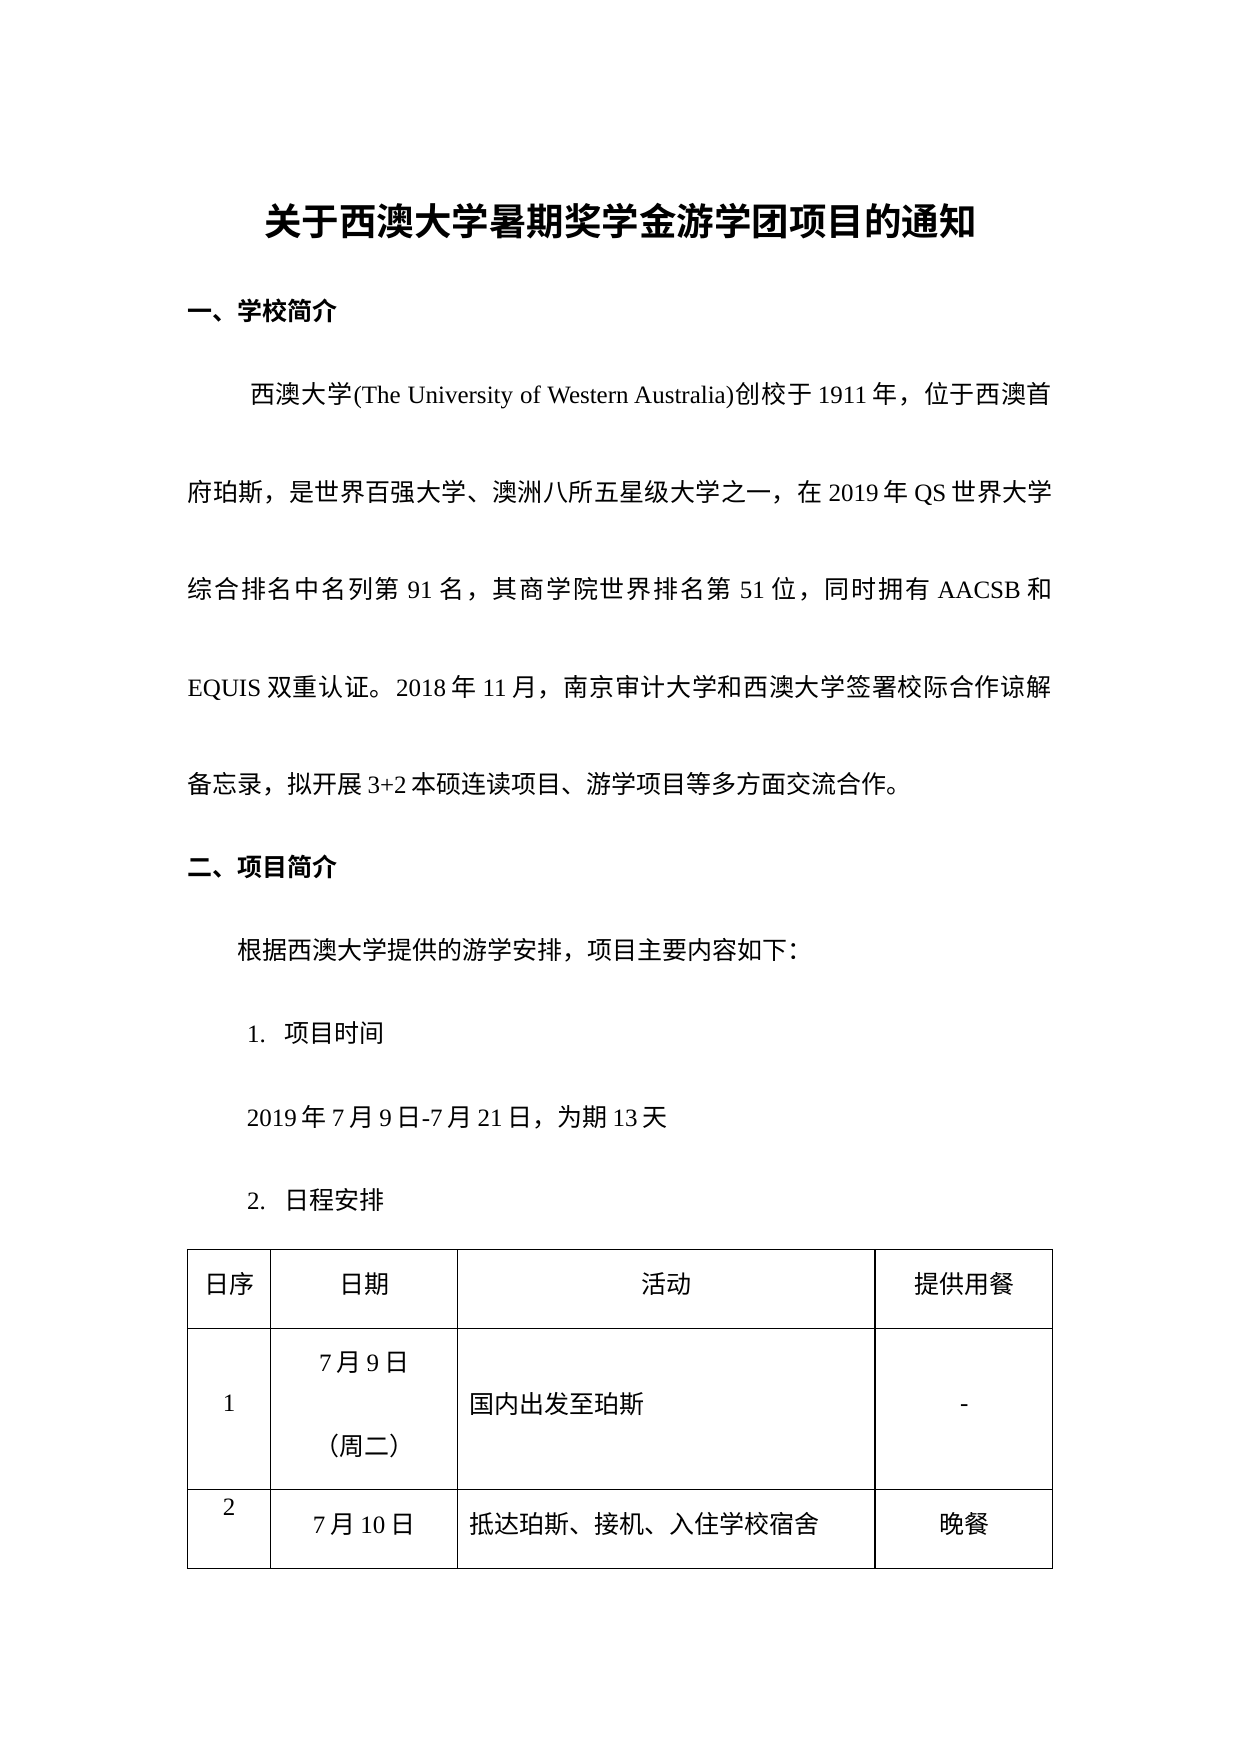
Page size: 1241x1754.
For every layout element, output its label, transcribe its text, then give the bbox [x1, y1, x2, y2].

list 日程安排 [247, 1166, 1053, 1231]
table_cell 晚餐 [876, 1490, 1052, 1568]
table_cell 2 [188, 1490, 270, 1568]
text 2019年7月9日-7月21日，为期13天 [247, 1083, 1053, 1148]
table_cell - [876, 1329, 1052, 1489]
text 二、项目简介 [187, 833, 1053, 898]
text 一、学校简介 [187, 277, 1053, 342]
table_header 活动 [458, 1250, 874, 1327]
list 项目时间 [247, 999, 1053, 1064]
table_header 日序 [188, 1250, 270, 1327]
table_cell 抵达珀斯、接机、入住学校宿舍 [458, 1490, 874, 1568]
table_cell 7月10日 （周三） [271, 1490, 457, 1568]
text 关于西澳大学暑期奖学金游学团项目的通知 [187, 187, 1053, 252]
table_cell 1 [188, 1329, 270, 1489]
text 根据西澳大学提供的游学安排，项目主要内容如下： [187, 916, 1053, 981]
text 西澳大学(The University of Western Australia)创校于1911年，位于西澳首府珀斯，是世界百强大学、澳洲八所五星级大学之一，在2019年QS世界大学综合排名中名列第91名，其商学院世界排名第51位，同时拥有AACSB和EQUIS双重认证。2018年11月，南京审计大学和西澳大学签署校际合作谅解备忘录，拟开展3+2本硕连读项目、游学项目等多方面交流合作。 [187, 360, 1053, 815]
table_cell 7月9日 （周二） [271, 1329, 457, 1489]
table_header 提供用餐 [876, 1250, 1052, 1327]
table_header 日期 [271, 1250, 457, 1327]
table_cell 国内出发至珀斯 [458, 1329, 874, 1489]
